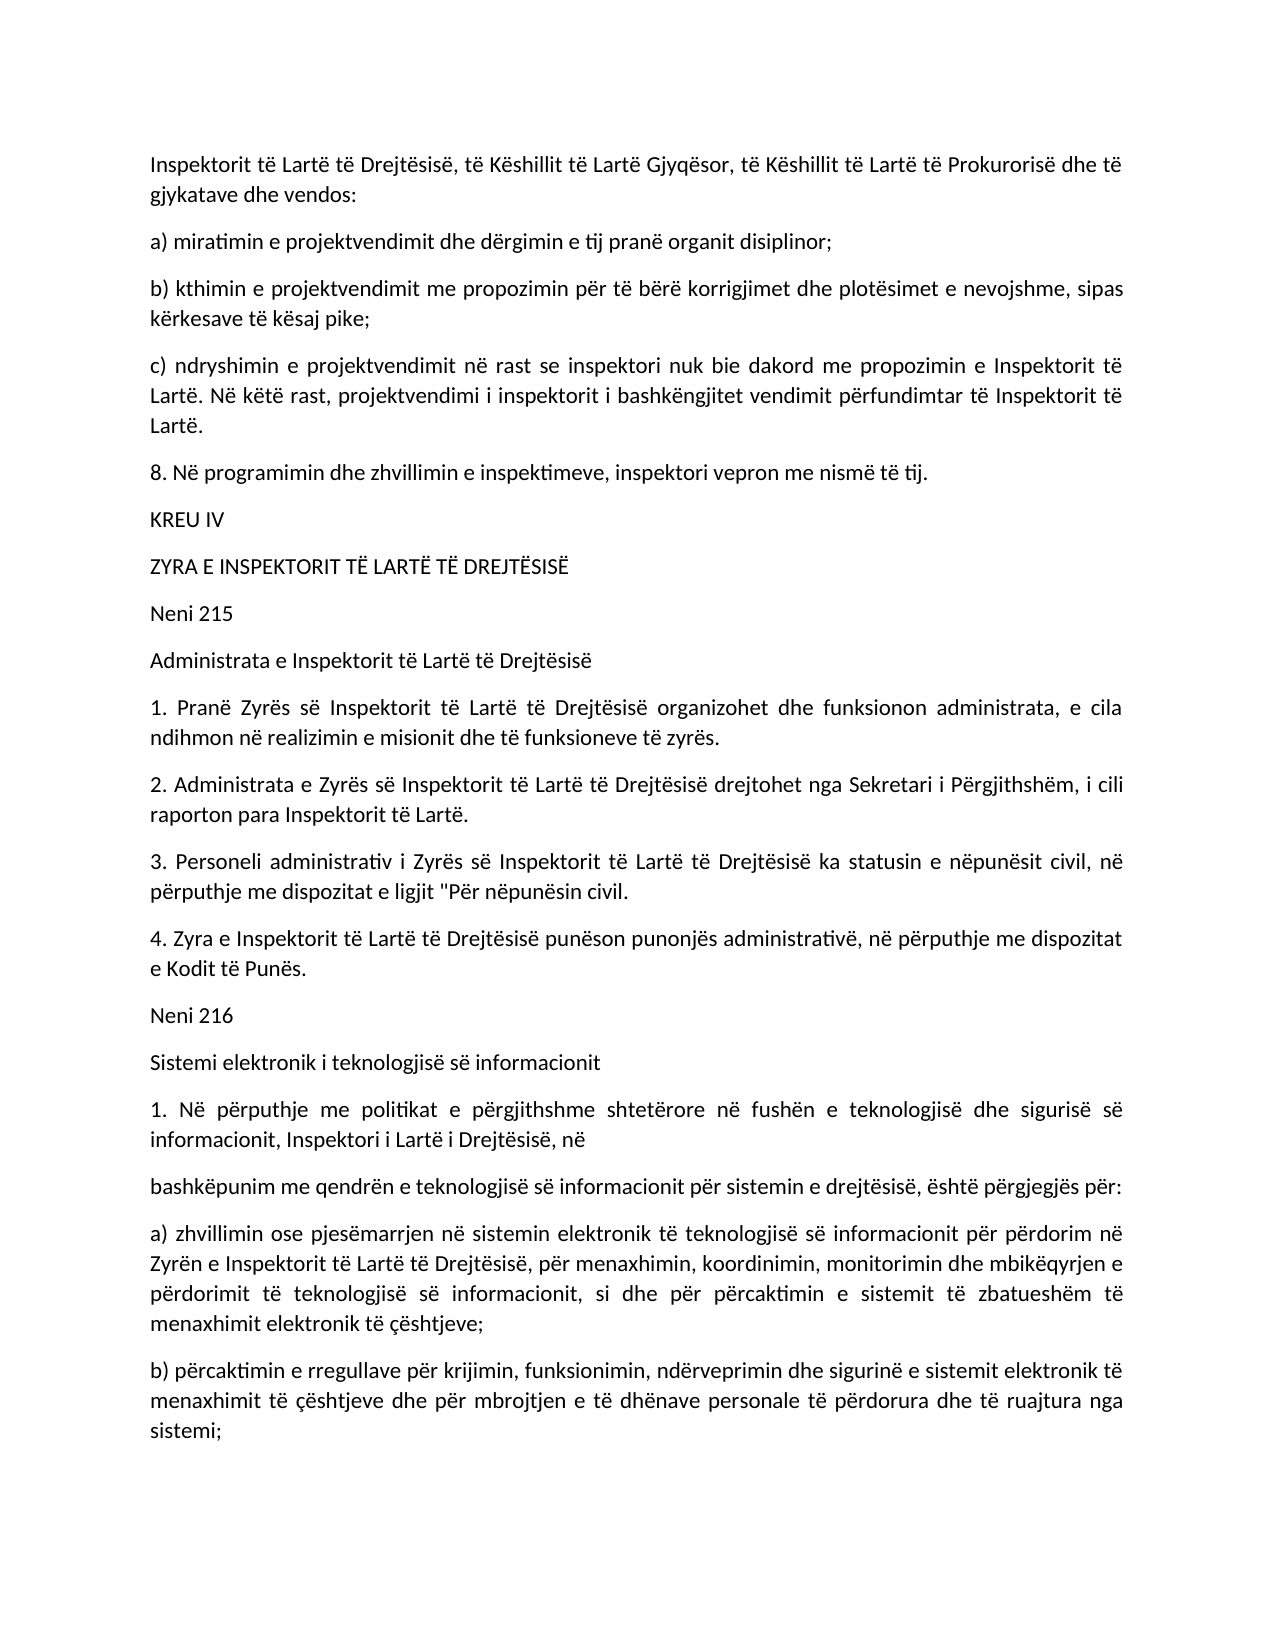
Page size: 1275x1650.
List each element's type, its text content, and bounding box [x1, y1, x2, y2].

text 8. Në programimin dhe zhvillimin e inspektimeve, inspektori vepron me nismë të tij. [150, 458, 1125, 486]
text KREU IV [150, 505, 1125, 533]
text bashkëpunim me qendrën e teknologjisë së informacionit për sistemin e drejtësisë, është përgjegjës për: [150, 1172, 1125, 1200]
text ZYRA E INSPEKTORIT TË LARTË TË DREJTËSISË [150, 552, 1125, 580]
text Sistemi elektronik i teknologjisë së informacionit [150, 1048, 1125, 1076]
text a) miratimin e projektvendimit dhe dërgimin e tij pranë organit disiplinor; [150, 227, 1125, 255]
text 1. Pranë Zyrës së Inspektorit të Lartë të Drejtësisë organizohet dhe funksionon administrata, e cila ndihmon në realizimin e misionit dhe të funksioneve të zyrës. [150, 693, 1125, 751]
text Neni 215 [150, 599, 1125, 627]
text c) ndryshimin e projektvendimit në rast se inspektori nuk bie dakord me propozimin e Inspektorit të Lartë. Në këtë rast, projektvendimi i inspektorit i bashkëngjitet vendimit përfundimtar të Inspektorit të Lartë. [150, 351, 1125, 439]
text b) përcaktimin e rregullave për krijimin, funksionimin, ndërveprimin dhe sigurinë e sistemit elektronik të menaxhimit të çështjeve dhe për mbrojtjen e të dhënave personale të përdorura dhe të ruajtura nga sistemi; [150, 1356, 1125, 1445]
text 2. Administrata e Zyrës së Inspektorit të Lartë të Drejtësisë drejtohet nga Sekretari i Përgjithshëm, i cili raporton para Inspektorit të Lartë. [150, 770, 1125, 828]
text 3. Personeli administrativ i Zyrës së Inspektorit të Lartë të Drejtësisë ka statusin e nëpunësit civil, në përputhje me dispozitat e ligjit "Për nëpunësin civil. [150, 847, 1125, 905]
text 4. Zyra e Inspektorit të Lartë të Drejtësisë punëson punonjës administrativë, në përputhje me dispozitat e Kodit të Punës. [150, 924, 1125, 982]
text a) zhvillimin ose pjesëmarrjen në sistemin elektronik të teknologjisë së informacionit për përdorim në Zyrën e Inspektorit të Lartë të Drejtësisë, për menaxhimin, koordinimin, monitorimin dhe mbikëqyrjen e përdorimit të teknologjisë së informacionit, si dhe për përcaktimin e sistemit të zbatueshëm të menaxhimit elektronik të çështjeve; [150, 1219, 1125, 1337]
text Administrata e Inspektorit të Lartë të Drejtësisë [150, 646, 1125, 674]
text 1. Në përputhje me politikat e përgjithshme shtetërore në fushën e teknologjisë dhe sigurisë së informacionit, Inspektori i Lartë i Drejtësisë, në [150, 1095, 1125, 1153]
text b) kthimin e projektvendimit me propozimin për të bërë korrigjimet dhe plotësimet e nevojshme, sipas kërkesave të kësaj pike; [150, 274, 1125, 332]
text Neni 216 [150, 1001, 1125, 1029]
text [150, 150, 1125, 208]
